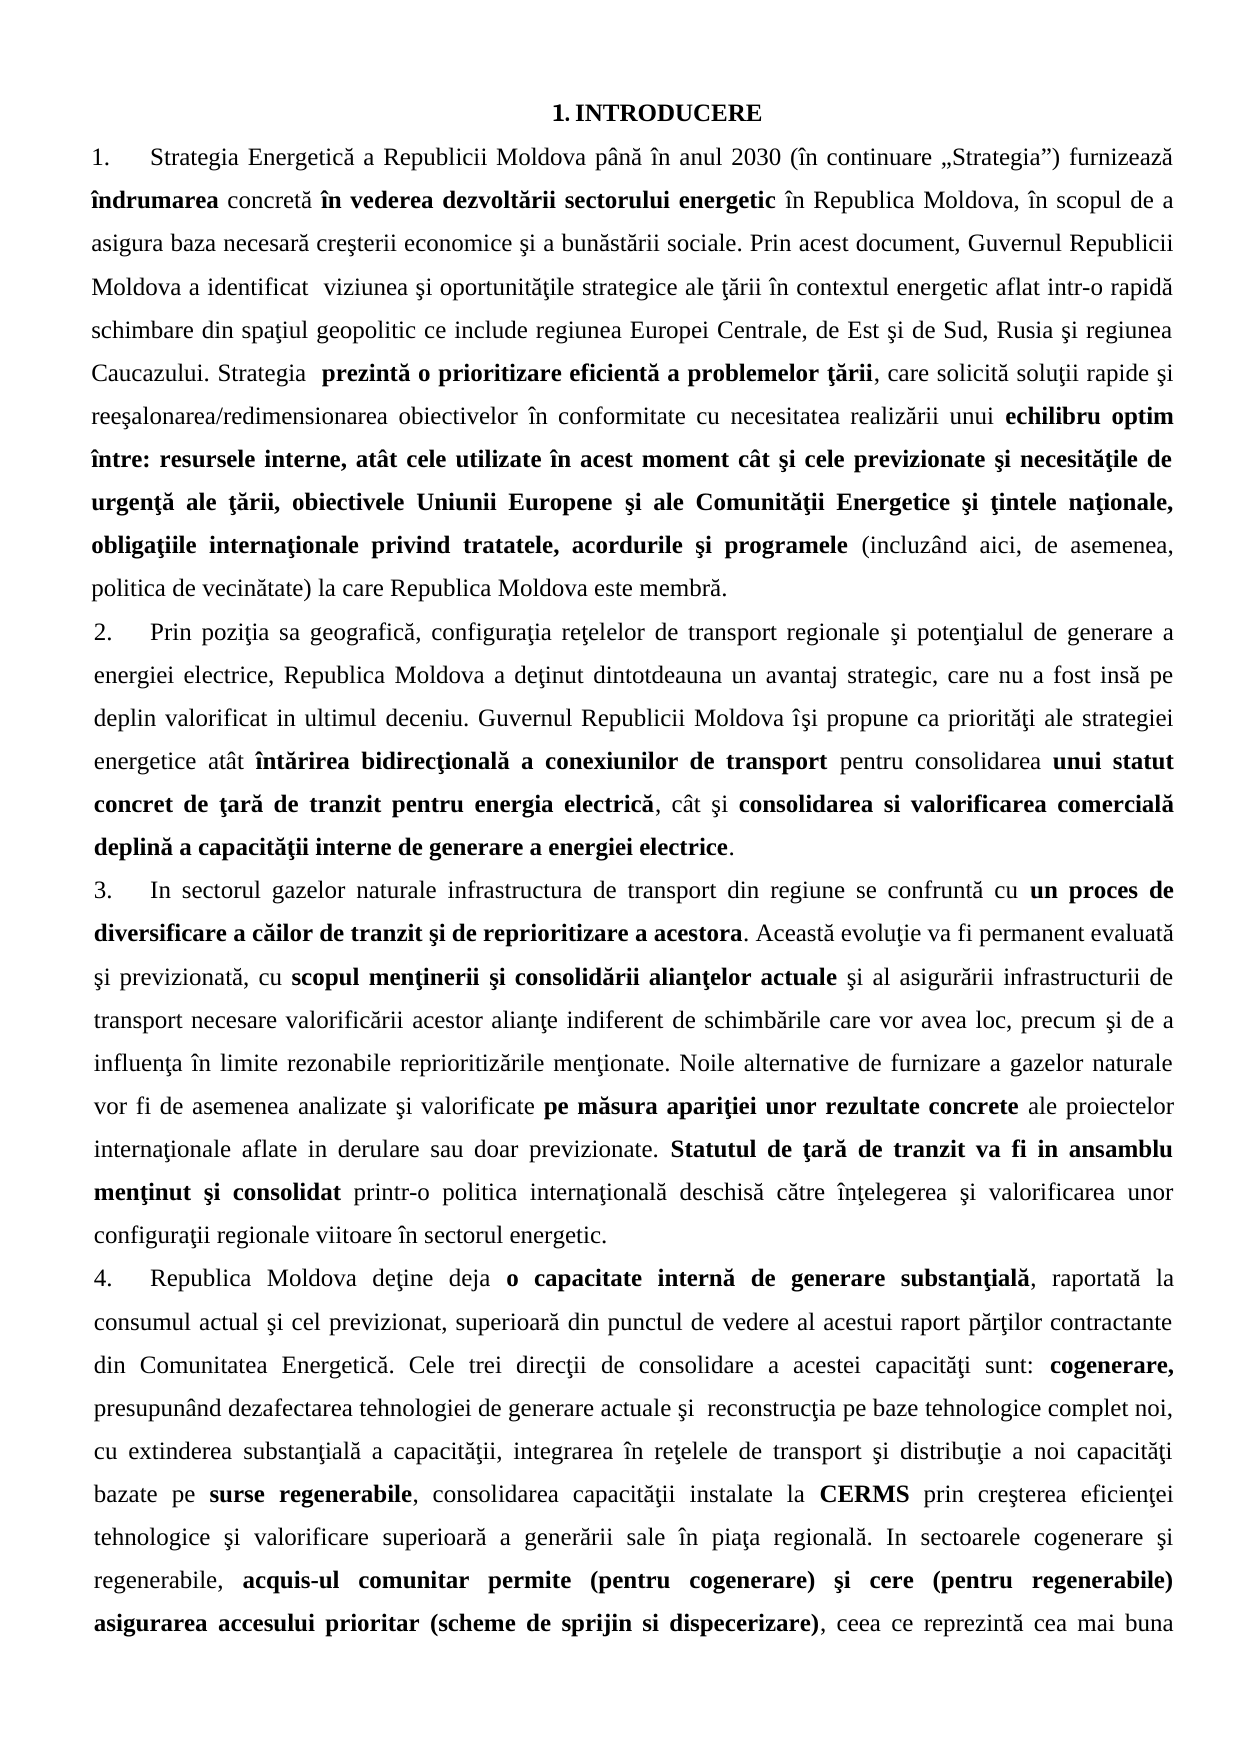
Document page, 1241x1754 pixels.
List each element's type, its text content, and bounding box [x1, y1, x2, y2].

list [94, 1263, 1174, 1637]
list 1. Strategia Energetică a Republicii Moldova până în anul 2030 (în continuare „Strategia”) furnizează îndrumarea concretă în vederea dezvoltării sectorului energetic în Republica Moldova, în scopul de a asigura baza necesară creşterii economice şi a bunăstării sociale. Prin acest document, Guvernul Republicii Moldova a identificat viziunea şi oportunităţile strategice ale ţării în contextul energetic aflat intr-o rapidă schimbare din spaţiul geopolitic ce include regiunea Europei Centrale, de Est şi de Sud, Rusia şi regiunea Caucazului. Strategia prezintă o prioritizare eficientă a problemelor ţării, care solicită soluţii rapide şi reeşalonarea/redimensionarea obiectivelor în conformitate cu necesitatea realizării unui echilibru optim între: resursele interne, atât cele utilizate în acest moment cât şi cele previzionate şi necesităţile de urgenţă ale ţării, obiectivele Uniunii Europene şi ale Comunităţii Energetice şi ţintele naţionale, obligaţiile internaţionale privind tratatele, acordurile şi programele (incluzând aici, de asemenea, politica de vecinătate) la care Republica Moldova este membră. [91, 142, 1174, 602]
list 2. Prin poziţia sa geografică, configuraţia reţelelor de transport regionale şi potenţialul de generare a energiei electrice, Republica Moldova a deţinut dintotdeauna un avantaj strategic, care nu a fost insă pe deplin valorificat in ultimul deceniu. Guvernul Republicii Moldova îşi propune ca priorităţi ale strategiei energetice atât întărirea bidirecţională a conexiunilor de transport pentru consolidarea unui statut concret de ţară de tranzit pentru energia electrică, cât şi consolidarea si valorificarea comercială deplină a capacităţii interne de generare a energiei electrice. [94, 617, 1174, 861]
list 3. In sectorul gazelor naturale infrastructura de transport din regiune se confruntă cu un proces de diversificare a căilor de tranzit şi de reprioritizare a acestora. Această evoluţie va fi permanent evaluată şi previzionată, cu scopul menţinerii şi consolidării alianţelor actuale şi al asigurării infrastructurii de transport necesare valorificării acestor alianţe indiferent de schimbările care vor avea loc, precum şi de a influenţa în limite rezonabile reprioritizările menţionate. Noile alternative de furnizare a gazelor naturale vor fi de asemenea analizate şi valorificate pe măsura apariţiei unor rezultate concrete ale proiectelor internaţionale aflate in derulare sau doar previzionate. Statutul de ţară de tranzit va fi in ansamblu menţinut şi consolidat printr-o politica internaţională deschisă către înţelegerea şi valorificarea unor configuraţii regionale viitoare în sectorul energetic. [94, 875, 1174, 1249]
text 1. INTRODUCERE [150, 98, 1165, 127]
